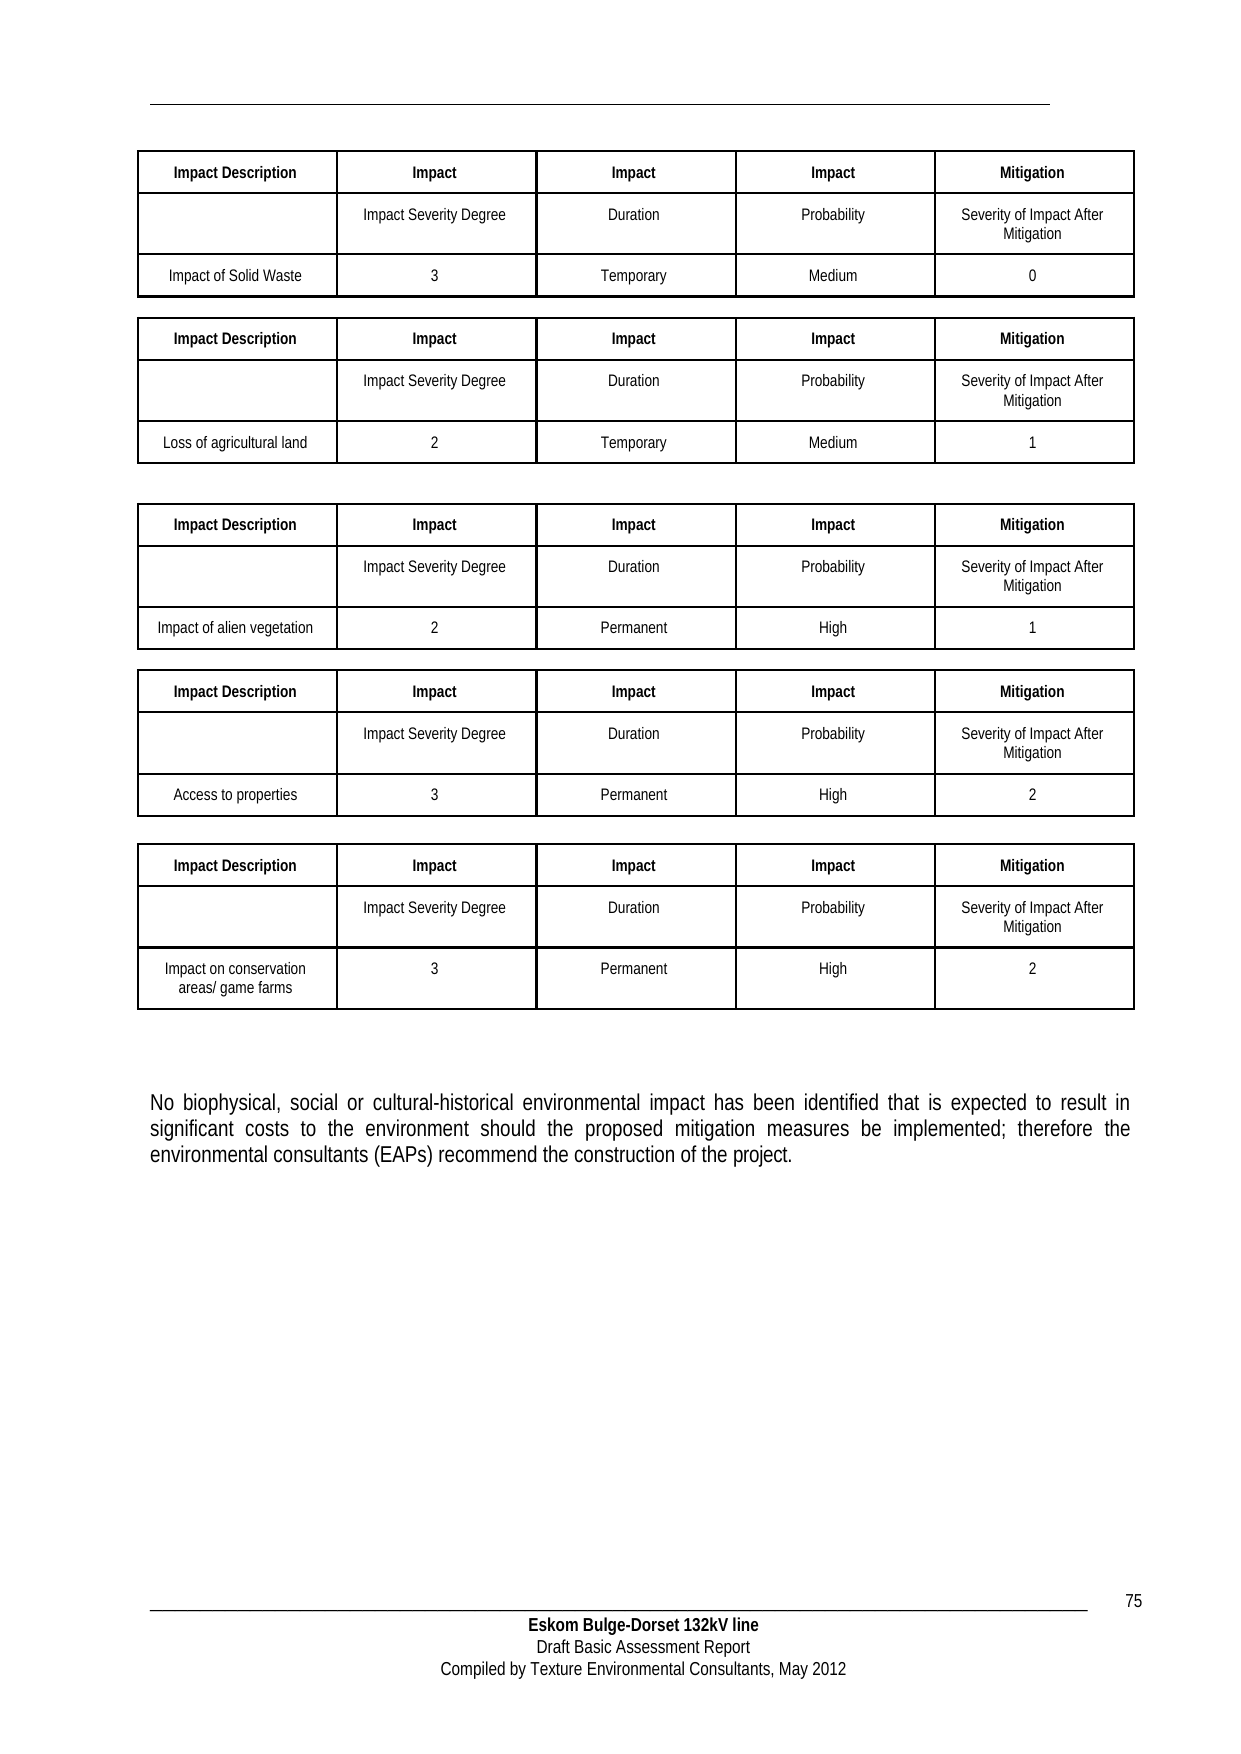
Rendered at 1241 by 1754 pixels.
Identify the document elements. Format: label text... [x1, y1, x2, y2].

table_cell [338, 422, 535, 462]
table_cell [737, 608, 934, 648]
text No biophysical, social or cultural-historical environmental impact has been identified that is expected to result in significant costs to the environment should the proposed mitigation measures be implemented; therefore the environmental consultants (EAPs) recommend the construction of the project. [150, 1089, 1132, 1168]
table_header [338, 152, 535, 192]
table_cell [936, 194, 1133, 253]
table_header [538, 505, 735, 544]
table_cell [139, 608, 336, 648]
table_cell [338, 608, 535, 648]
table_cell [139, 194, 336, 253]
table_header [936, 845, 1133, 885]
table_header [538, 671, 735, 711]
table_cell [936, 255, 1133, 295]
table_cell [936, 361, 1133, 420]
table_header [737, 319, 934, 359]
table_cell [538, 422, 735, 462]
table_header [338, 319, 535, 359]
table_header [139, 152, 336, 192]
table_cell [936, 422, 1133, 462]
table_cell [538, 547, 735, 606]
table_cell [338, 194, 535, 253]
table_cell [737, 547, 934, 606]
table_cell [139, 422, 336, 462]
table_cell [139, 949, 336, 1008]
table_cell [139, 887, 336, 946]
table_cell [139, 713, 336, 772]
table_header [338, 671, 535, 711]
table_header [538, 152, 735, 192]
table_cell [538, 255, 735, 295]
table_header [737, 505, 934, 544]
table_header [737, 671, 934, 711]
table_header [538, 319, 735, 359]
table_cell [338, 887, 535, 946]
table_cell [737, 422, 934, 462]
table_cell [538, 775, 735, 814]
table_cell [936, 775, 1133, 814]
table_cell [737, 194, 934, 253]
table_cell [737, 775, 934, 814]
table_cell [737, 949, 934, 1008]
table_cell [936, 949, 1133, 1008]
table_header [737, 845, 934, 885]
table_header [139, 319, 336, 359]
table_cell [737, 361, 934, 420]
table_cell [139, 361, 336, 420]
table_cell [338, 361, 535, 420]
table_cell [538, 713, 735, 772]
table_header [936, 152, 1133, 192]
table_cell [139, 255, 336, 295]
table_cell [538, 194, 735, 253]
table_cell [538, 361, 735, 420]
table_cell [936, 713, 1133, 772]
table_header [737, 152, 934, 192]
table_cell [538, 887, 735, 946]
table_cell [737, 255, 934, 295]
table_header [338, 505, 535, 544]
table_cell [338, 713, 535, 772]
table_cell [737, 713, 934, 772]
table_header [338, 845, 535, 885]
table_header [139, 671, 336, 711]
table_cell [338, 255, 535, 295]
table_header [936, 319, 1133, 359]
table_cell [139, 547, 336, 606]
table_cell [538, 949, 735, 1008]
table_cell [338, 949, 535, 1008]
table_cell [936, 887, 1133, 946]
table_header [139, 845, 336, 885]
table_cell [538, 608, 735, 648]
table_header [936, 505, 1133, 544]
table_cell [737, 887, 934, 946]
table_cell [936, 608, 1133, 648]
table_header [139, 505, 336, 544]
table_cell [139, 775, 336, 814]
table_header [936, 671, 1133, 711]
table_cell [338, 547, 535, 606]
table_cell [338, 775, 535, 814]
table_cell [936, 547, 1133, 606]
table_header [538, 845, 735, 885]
